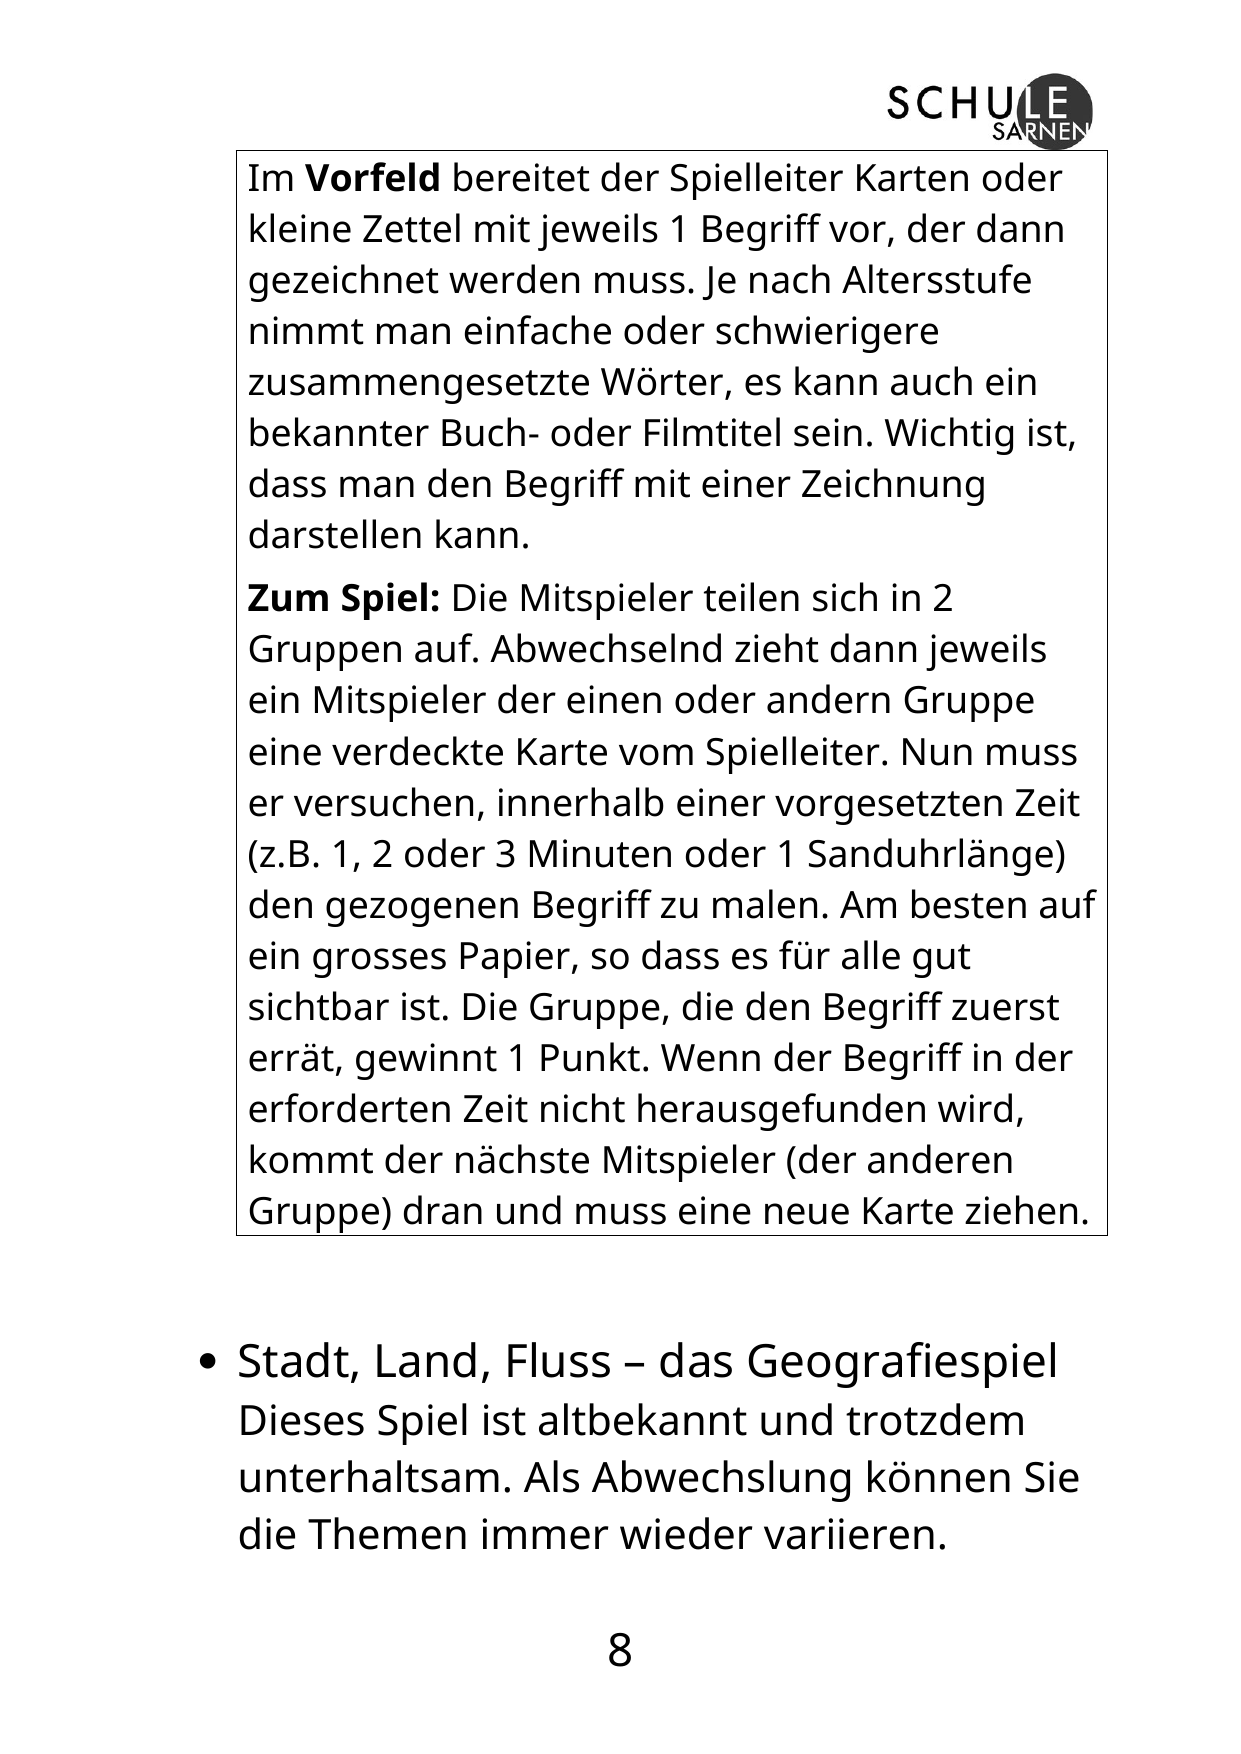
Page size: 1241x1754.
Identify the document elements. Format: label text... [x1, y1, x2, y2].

picture [887, 73, 1093, 150]
list Stadt, Land, Fluss – das Geografiespiel [200, 1329, 1093, 1391]
